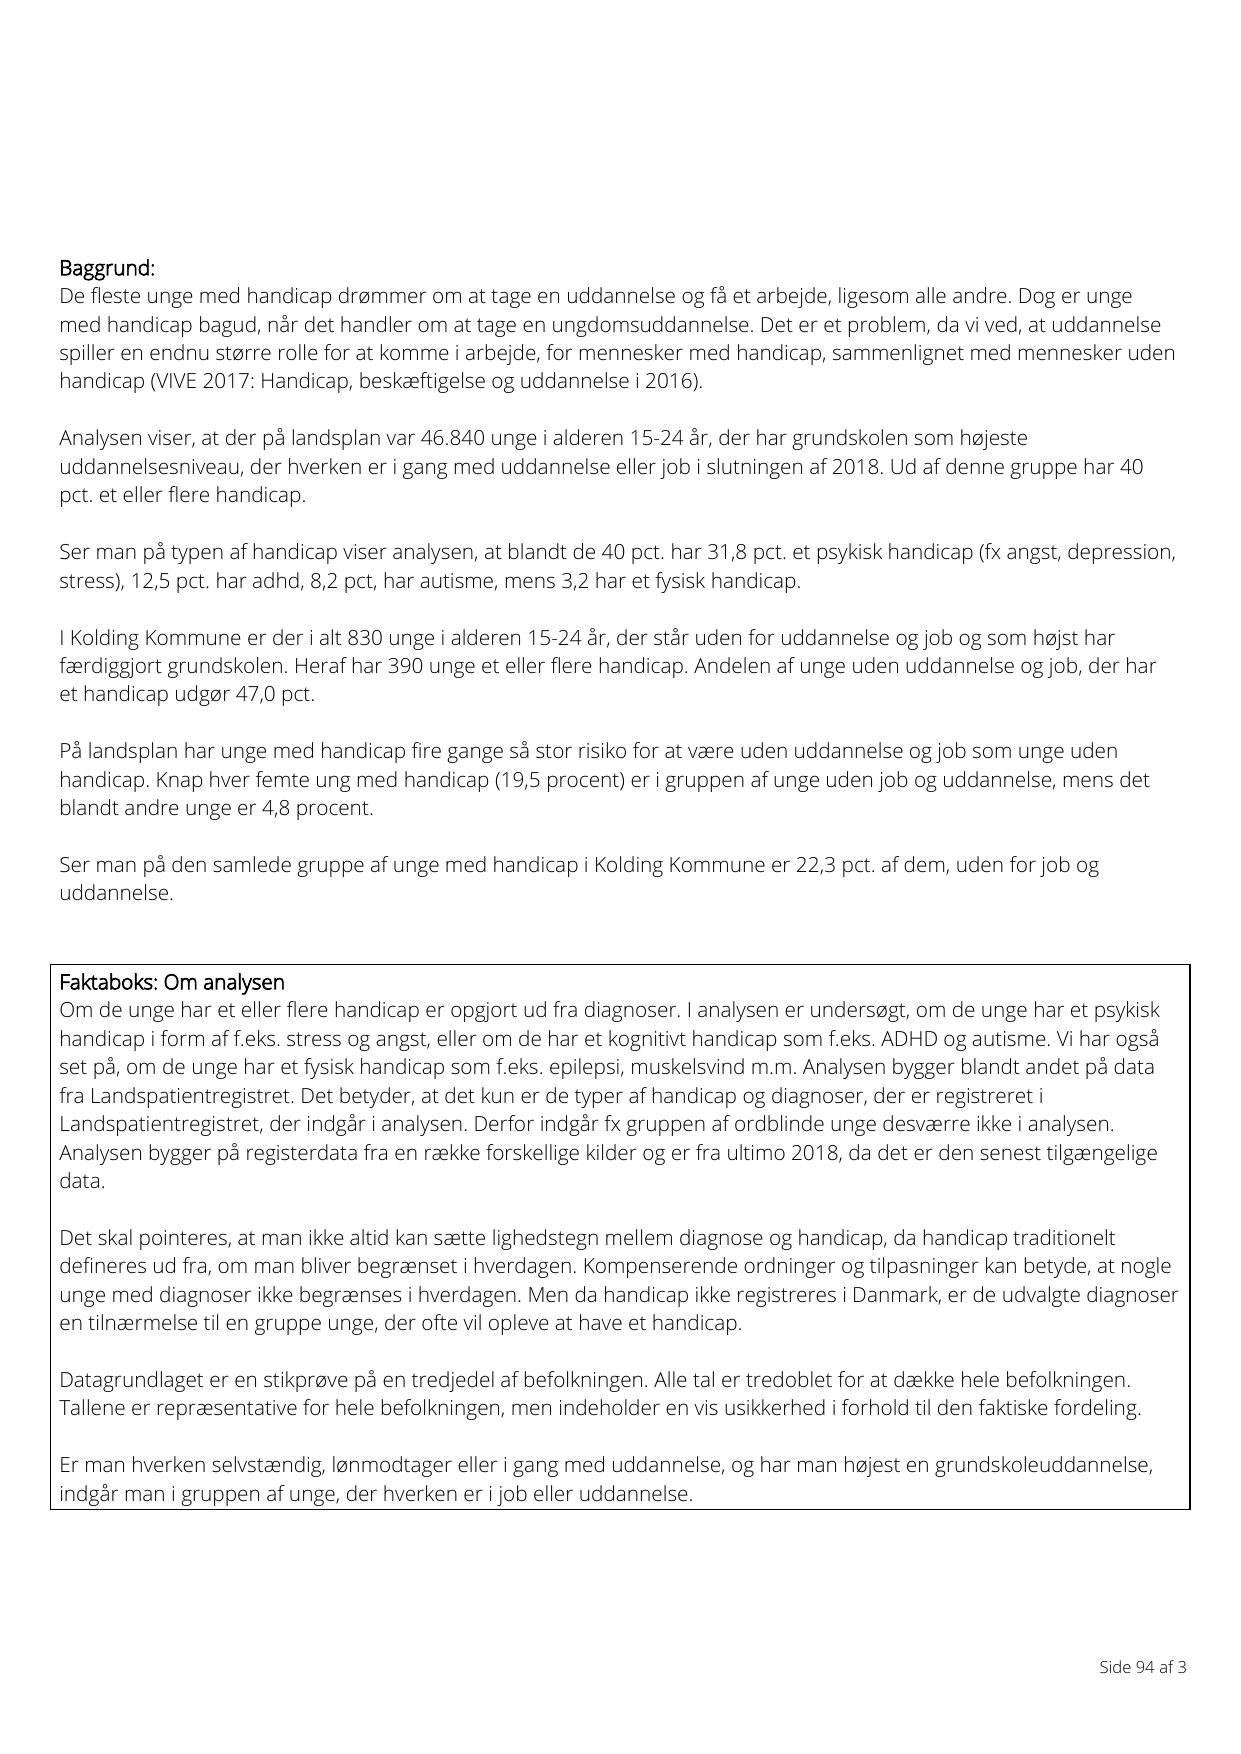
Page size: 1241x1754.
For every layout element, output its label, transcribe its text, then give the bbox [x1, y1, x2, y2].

text Om de unge har et eller flere handicap er opgjort ud fra diagnoser. I analysen er undersøgt, om de unge har et psykisk handicap i form af f.eks. stress og angst, eller om de har et kognitivt handicap som f.eks. ADHD og autisme. Vi har også set på, om de unge har et fysisk handicap som f.eks. epilepsi, muskelsvind m.m. Analysen bygger blandt andet på data fra Landspatientregistret. Det betyder, at det kun er de typer af handicap og diagnoser, der er registreret i Landspatientregistret, der indgår i analysen. Derfor indgår fx gruppen af ordblinde unge desværre ikke i analysen. Analysen bygger på registerdata fra en række forskellige kilder og er fra ultimo 2018, da det er den senest tilgængelige data. [59, 995, 1181, 1194]
text I Kolding Kommune er der i alt 830 unge i alderen 15-24 år, der står uden for uddannelse og job og som højst har færdiggjort grundskolen. Heraf har 390 unge et eller flere handicap. Andelen af unge uden uddannelse og job, der har et handicap udgør 47,0 pct. [59, 623, 1181, 708]
text Er man hverken selvstændig, lønmodtager eller i gang med uddannelse, og har man højest en grundskoleuddannelse, indgår man i gruppen af unge, der hverken er i job eller uddannelse. [51, 1447, 1189, 1509]
text Analysen viser, at der på landsplan var 46.840 unge i alderen 15-24 år, der har grundskolen som højeste uddannelsesniveau, der hverken er i gang med uddannelse eller job i slutningen af 2018. Ud af denne gruppe har 40 pct. et eller flere handicap. [59, 423, 1181, 509]
text De fleste unge med handicap drømmer om at tage en uddannelse og få et arbejde, ligesom alle andre. Dog er unge med handicap bagud, når det handler om at tage en ungdomsuddannelse. Det er et problem, da vi ved, at uddannelse spiller en endnu større rolle for at komme i arbejde, for mennesker med handicap, sammenlignet med mennesker uden handicap (VIVE 2017: Handicap, beskæftigelse og uddannelse i 2016). [59, 281, 1181, 395]
text Ser man på den samlede gruppe af unge med handicap i Kolding Kommune er 22,3 pct. af dem, uden for job og uddannelse. [59, 850, 1181, 907]
text Faktaboks: Om analysen [51, 965, 1189, 995]
text Ser man på typen af handicap viser analysen, at blandt de 40 pct. har 31,8 pct. et psykisk handicap (fx angst, depression, stress), 12,5 pct. har adhd, 8,2 pct, har autisme, mens 3,2 har et fysisk handicap. [59, 537, 1181, 594]
text Datagrundlaget er en stikprøve på en tredjedel af befolkningen. Alle tal er tredoblet for at dække hele befolkningen. Tallene er repræsentative for hele befolkningen, men indeholder en vis usikkerhed i forhold til den faktiske fordeling. [59, 1365, 1181, 1422]
text Det skal pointeres, at man ikke altid kan sætte lighedstegn mellem diagnose og handicap, da handicap traditionelt defineres ud fra, om man bliver begrænset i hverdagen. Kompenserende ordninger og tilpasninger kan betyde, at nogle unge med diagnoser ikke begrænses i hverdagen. Men da handicap ikke registreres i Danmark, er de udvalgte diagnoser en tilnærmelse til en gruppe unge, der ofte vil opleve at have et handicap. [59, 1223, 1181, 1337]
text Baggrund: [59, 224, 1181, 281]
text På landsplan har unge med handicap fire gange så stor risiko for at være uden uddannelse og job som unge uden handicap. Knap hver femte ung med handicap (19,5 procent) er i gruppen af unge uden job og uddannelse, mens det blandt andre unge er 4,8 procent. [59, 736, 1181, 822]
